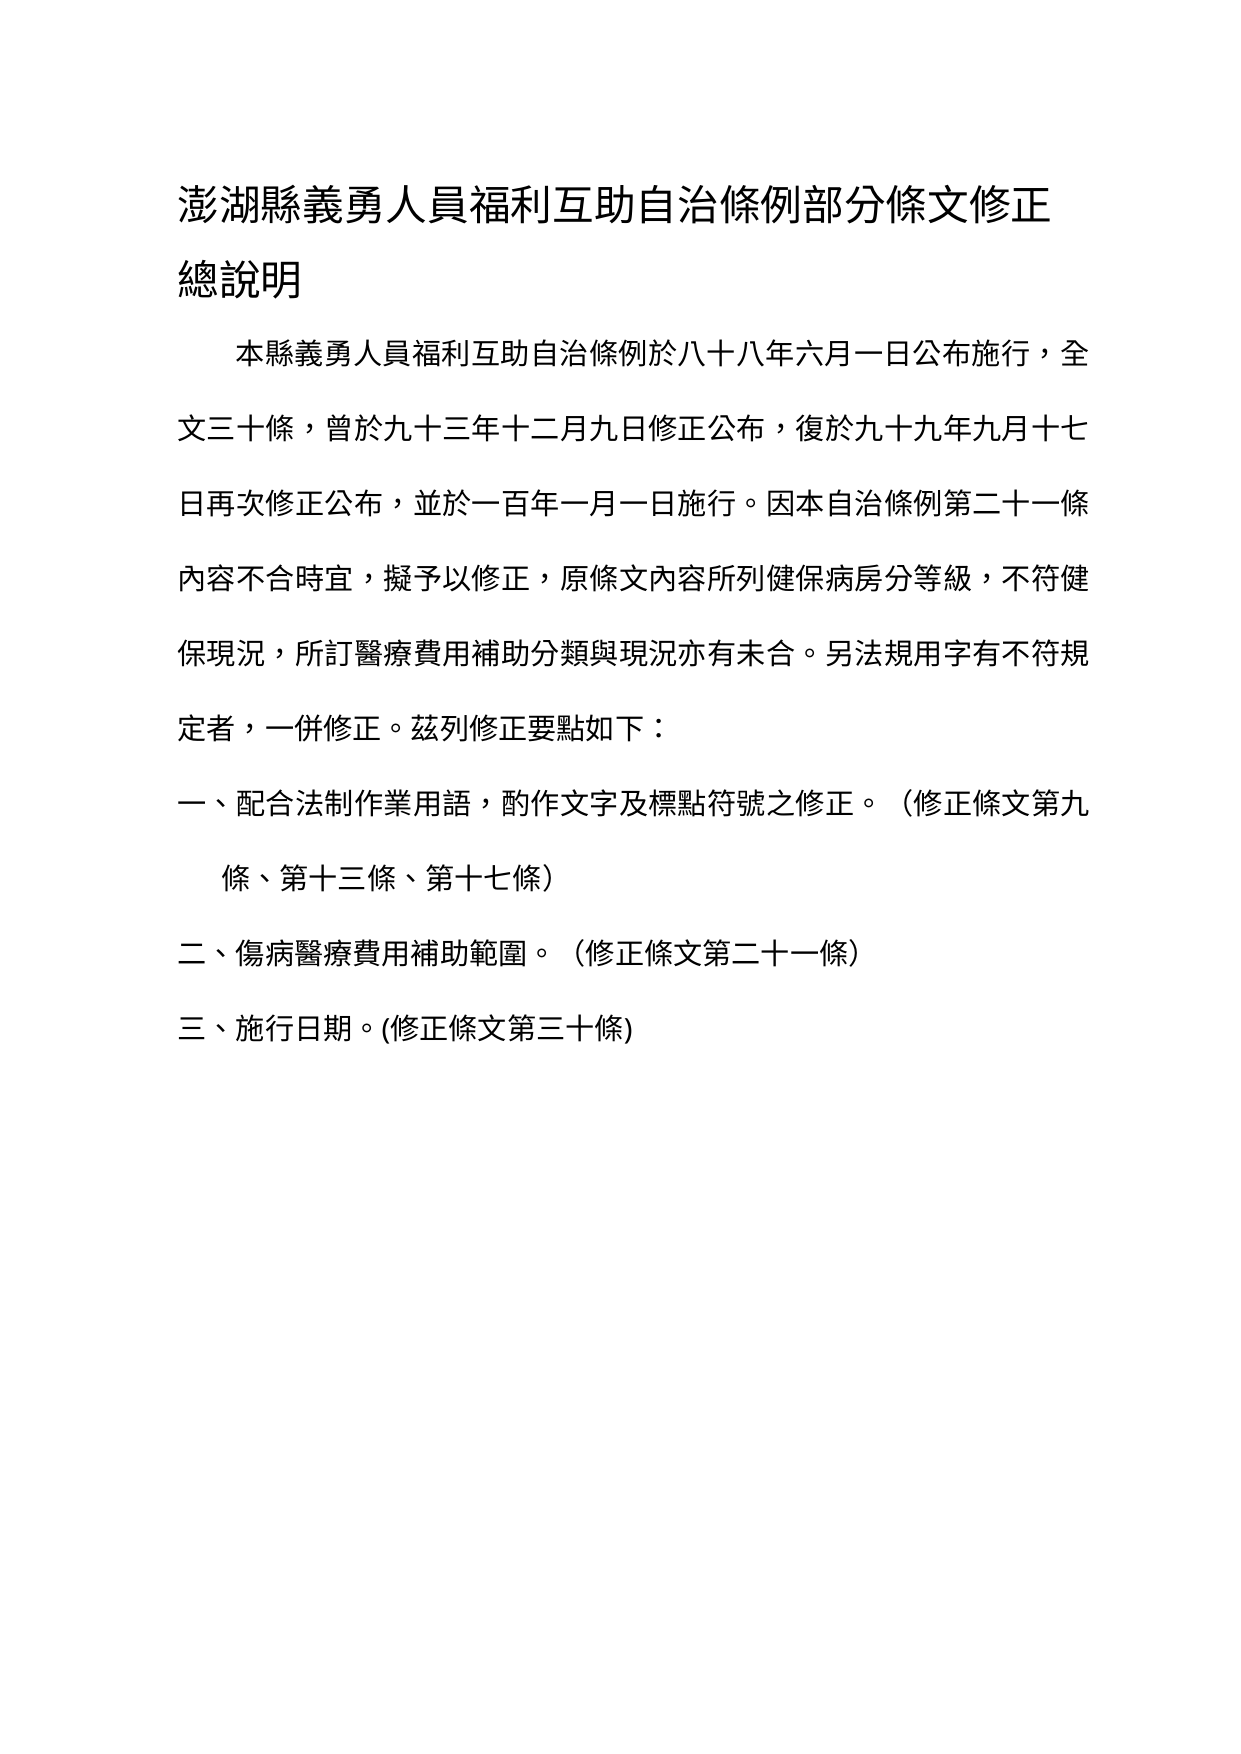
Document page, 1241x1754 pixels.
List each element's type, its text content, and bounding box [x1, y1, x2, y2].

text 二、傷病醫療費用補助範圍。（修正條文第二十一條） [177, 914, 1092, 989]
text 澎湖縣義勇人員福利互助自治條例部分條文修正總說明 [177, 164, 1092, 314]
text 一、配合法制作業用語，酌作文字及標點符號之修正。（修正條文第九條、第十三條、第十七條） [177, 764, 1092, 914]
text 本縣義勇人員福利互助自治條例於八十八年六月一日公布施行，全文三十條，曾於九十三年十二月九日修正公布，復於九十九年九月十七日再次修正公布，並於一百年一月一日施行。因本自治條例第二十一條內容不合時宜，擬予以修正，原條文內容所列健保病房分等級，不符健保現況，所訂醫療費用補助分類與現況亦有未合。另法規用字有不符規定者，一併修正。茲列修正要點如下： [177, 314, 1092, 764]
text 三、施行日期。(修正條文第三十條) [177, 989, 1092, 1064]
